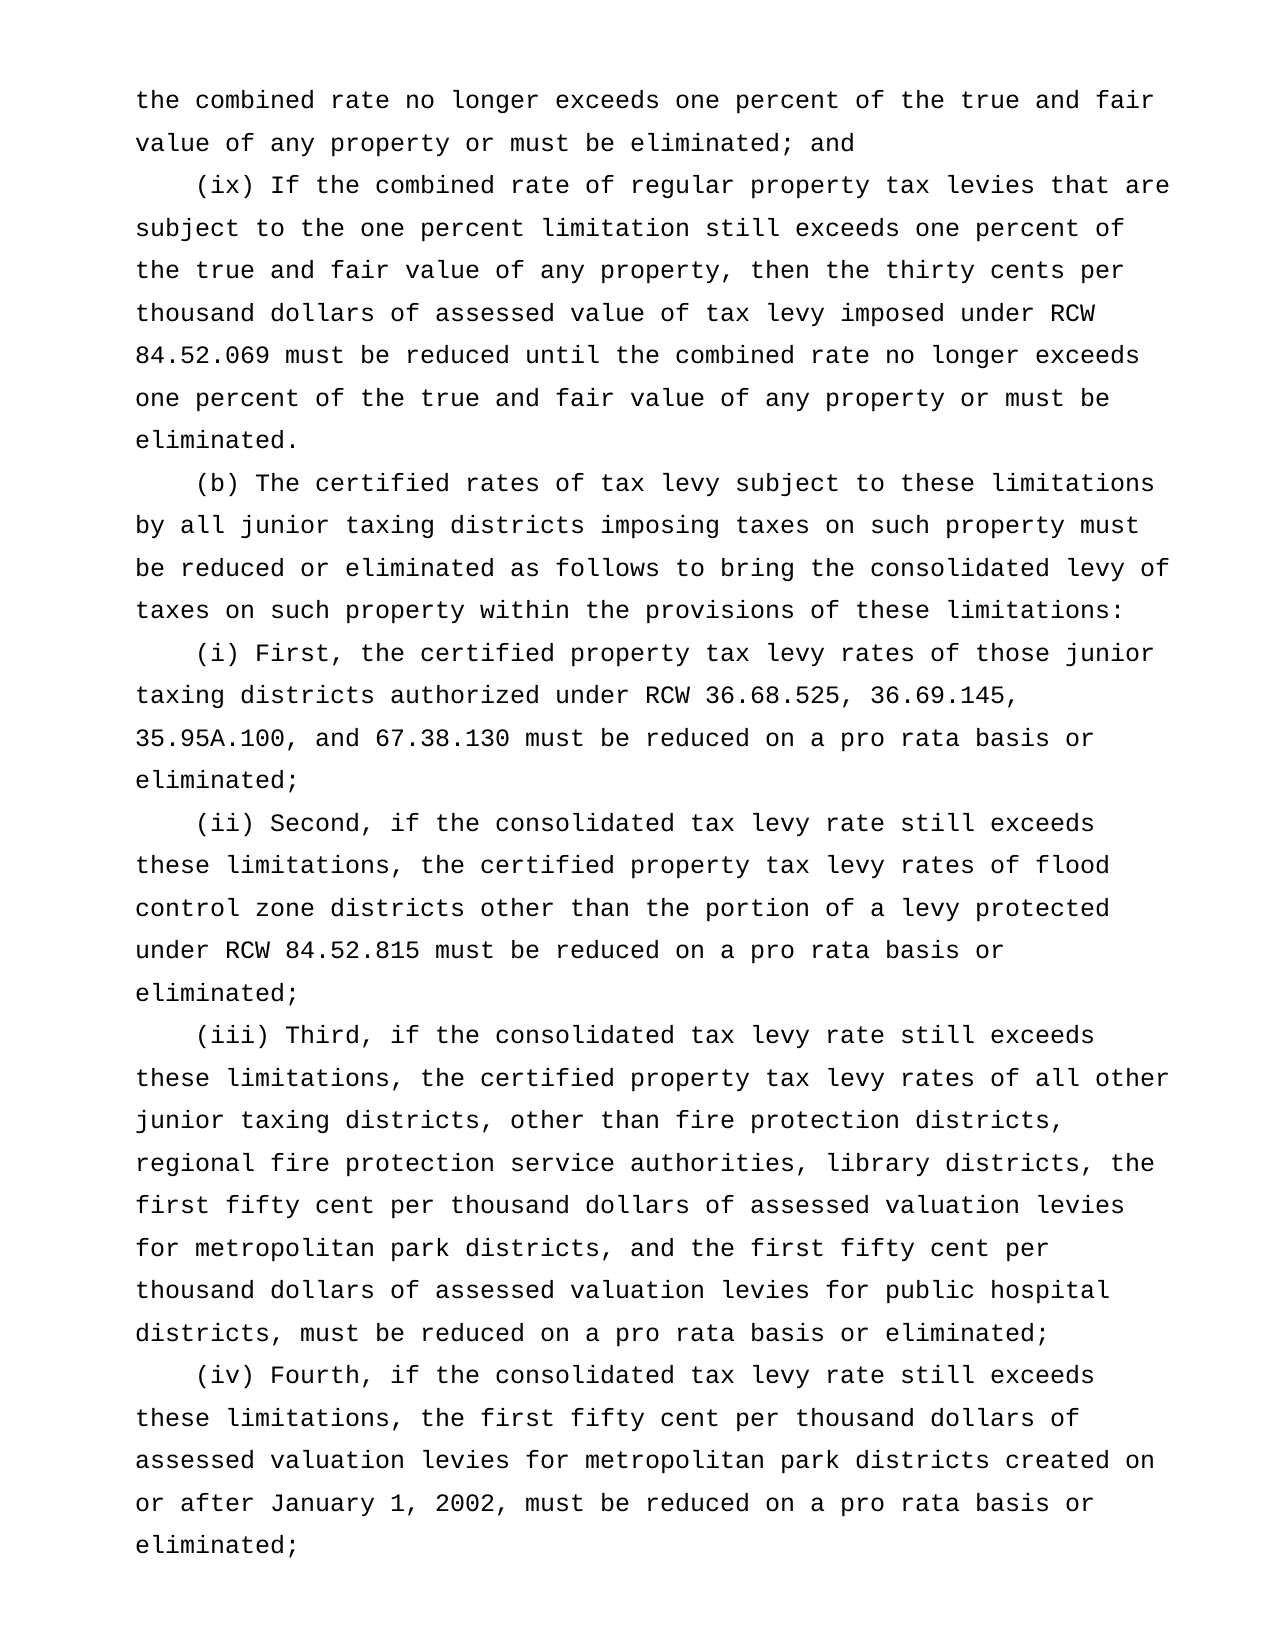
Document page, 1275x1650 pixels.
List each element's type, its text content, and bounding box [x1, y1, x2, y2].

text (iii) Third, if the consolidated tax levy rate still exceeds these limitations, the certified property tax levy rates of all other junior taxing districts, other than fire protection districts, regional fire protection service authorities, library districts, the first fifty cent per thousand dollars of assessed valuation levies for metropolitan park districts, and the first fifty cent per thousand dollars of assessed valuation levies for public hospital districts, must be reduced on a pro rata basis or eliminated; [135, 1010, 1170, 1350]
text (iv) Fourth, if the consolidated tax levy rate still exceeds these limitations, the first fifty cent per thousand dollars of assessed valuation levies for metropolitan park districts created on or after January 1, 2002, must be reduced on a pro rata basis or eliminated; [135, 1350, 1170, 1562]
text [135, 75, 1170, 160]
text (i) First, the certified property tax levy rates of those junior taxing districts authorized under RCW 36.68.525, 36.69.145, 35.95A.100, and 67.38.130 must be reduced on a pro rata basis or eliminated; [135, 627, 1170, 797]
text (ii) Second, if the consolidated tax levy rate still exceeds these limitations, the certified property tax levy rates of flood control zone districts other than the portion of a levy protected under RCW 84.52.815 must be reduced on a pro rata basis or eliminated; [135, 797, 1170, 1010]
text (b) The certified rates of tax levy subject to these limitations by all junior taxing districts imposing taxes on such property must be reduced or eliminated as follows to bring the consolidated levy of taxes on such property within the provisions of these limitations: [135, 457, 1170, 627]
text (ix) If the combined rate of regular property tax levies that are subject to the one percent limitation still exceeds one percent of the true and fair value of any property, then the thirty cents per thousand dollars of assessed value of tax levy imposed under RCW 84.52.069 must be reduced until the combined rate no longer exceeds one percent of the true and fair value of any property or must be eliminated. [135, 160, 1170, 457]
